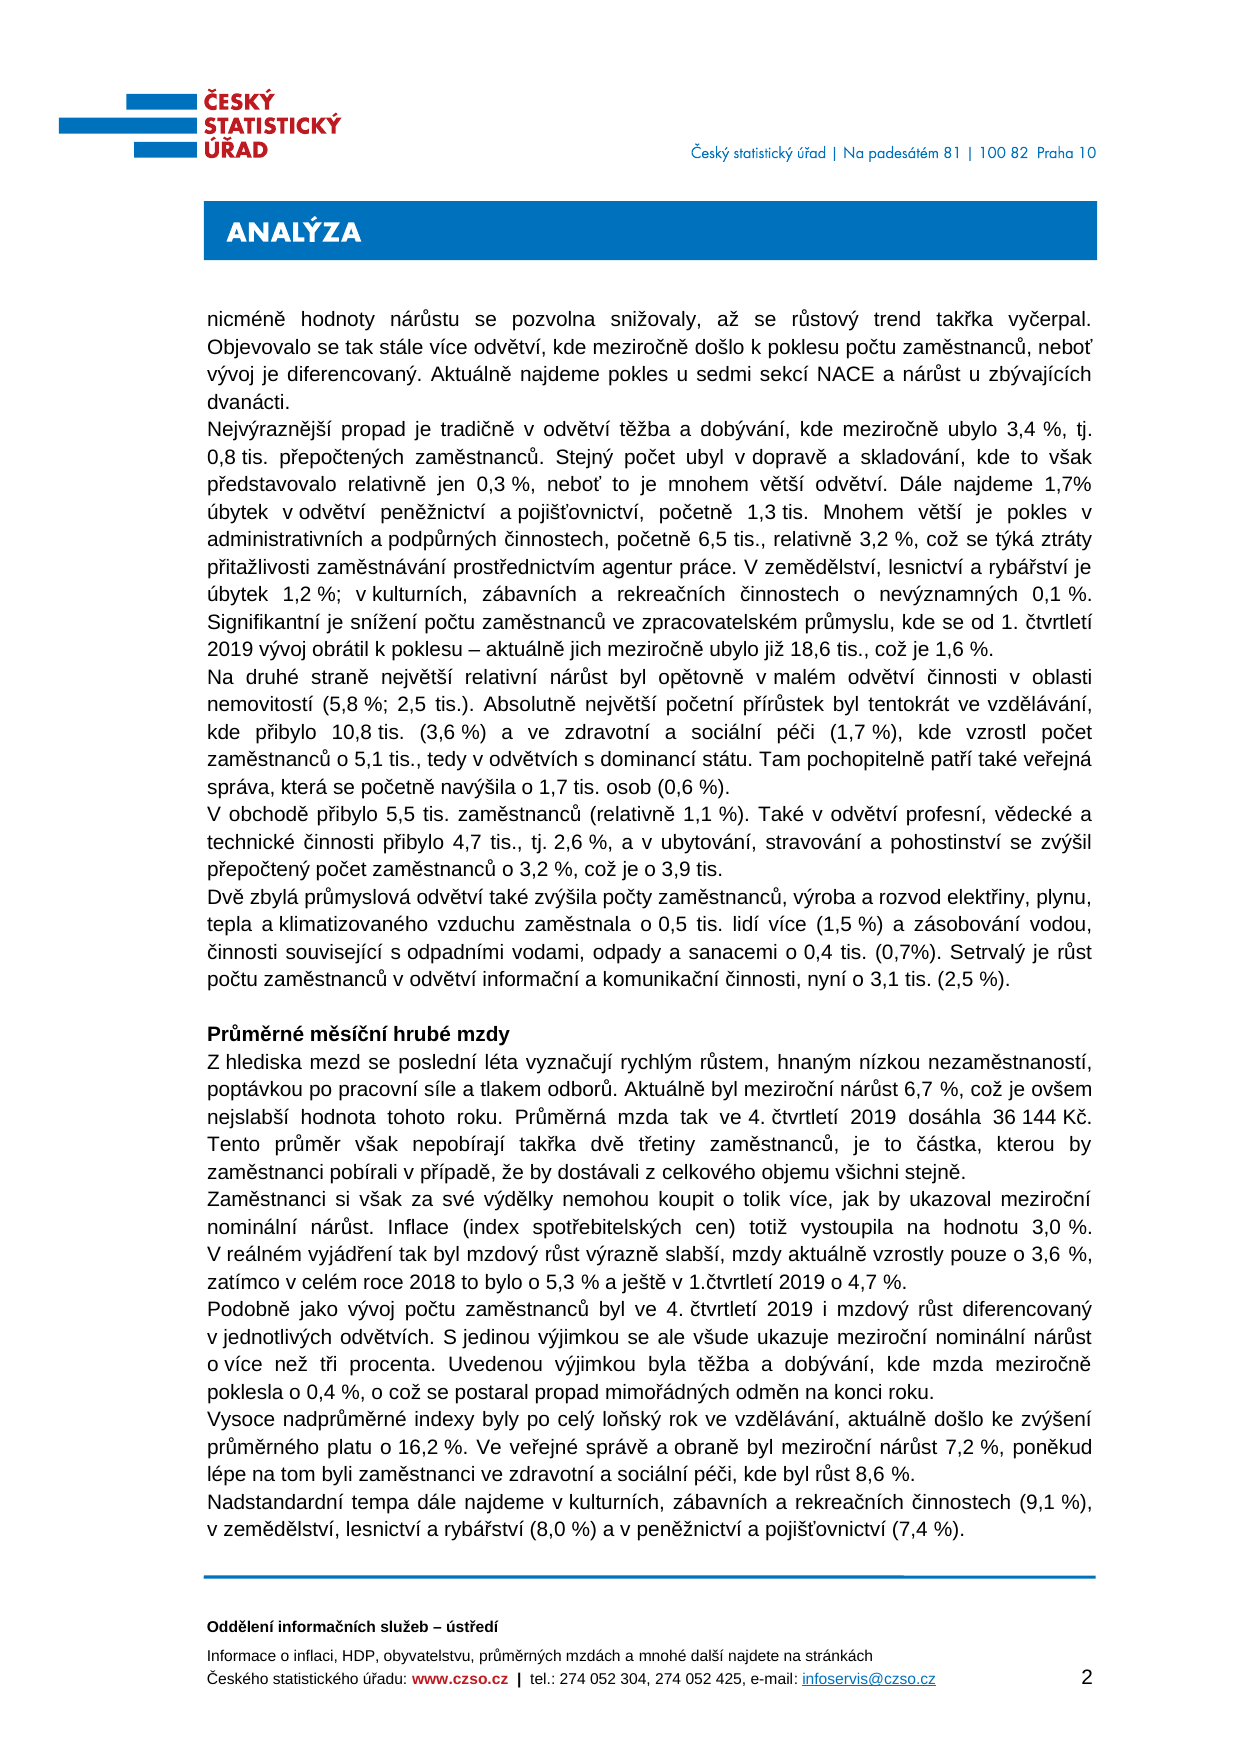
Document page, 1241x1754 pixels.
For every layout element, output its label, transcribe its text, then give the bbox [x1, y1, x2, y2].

text Nejvýraznější propad je tradičně v odvětví těžba a dobývání, kde meziročně ubylo 3,4 %, tj. 0,8 tis. přepočtených zaměstnanců. Stejný počet ubyl v dopravě a skladování, kde to však představovalo relativně jen 0,3 %, neboť to je mnohem větší odvětví. Dále najdeme 1,7% úbytek v odvětví peněžnictví a pojišťovnictví, početně 1,3 tis. Mnohem větší je pokles v administrativních a podpůrných činnostech, početně 6,5 tis., relativně 3,2 %, což se týká ztráty přitažlivosti zaměstnávání prostřednictvím agentur práce. V zemědělství, lesnictví a rybářství je úbytek 1,2 %; v kulturních, zábavních a rekreačních činnostech o nevýznamných 0,1 %. Signifikantní je snížení počtu zaměstnanců ve zpracovatelském průmyslu, kde se od 1. čtvrtletí 2019 vývoj obrátil k poklesu – aktuálně jich meziročně ubylo již 18,6 tis., což je 1,6 %. [207, 417, 1092, 661]
text Podobně jako vývoj počtu zaměstnanců byl ve 4. čtvrtletí 2019 i mzdový růst diferencovaný v jednotlivých odvětvích. S jedinou výjimkou se ale všude ukazuje meziroční nominální nárůst o více než tři procenta. Uvedenou výjimkou byla těžba a dobývání, kde mzda meziročně poklesla o 0,4 %, o což se postaral propad mimořádných odměn na konci roku. [207, 1297, 1092, 1403]
text Dvě zbylá průmyslová odvětví také zvýšila počty zaměstnanců, výroba a rozvod elektřiny, plynu, tepla a klimatizovaného vzduchu zaměstnala o 0,5 tis. lidí více (1,5 %) a zásobování vodou, činnosti související s odpadními vodami, odpady a sanacemi o 0,4 tis. (0,7%). Setrvalý je růst počtu zaměstnanců v odvětví informační a komunikační činnosti, nyní o 3,1 tis. (2,5 %). [207, 884, 1092, 991]
text Z hlediska mezd se poslední léta vyznačují rychlým růstem, hnaným nízkou nezaměstnaností, poptávkou po pracovní síle a tlakem odborů. Aktuálně byl meziroční nárůst 6,7 %, což je ovšem nejslabší hodnota tohoto roku. Průměrná mzda tak ve 4. čtvrtletí 2019 dosáhla 36 144 Kč. Tento průměr však nepobírají takřka dvě třetiny zaměstnanců, je to částka, kterou by zaměstnanci pobírali v případě, že by dostávali z celkového objemu všichni stejně. [207, 1049, 1092, 1183]
text Zaměstnanci si však za své výdělky nemohou koupit o tolik více, jak by ukazoval meziroční nominální nárůst. Inflace (index spotřebitelských cen) totiž vystoupila na hodnotu 3,0 %. V reálném vyjádření tak byl mzdový růst výrazně slabší, mzdy aktuálně vzrostly pouze o 3,6 %, zatímco v celém roce 2018 to bylo o 5,3 % a ještě v 1.čtvrtletí 2019 o 4,7 %. [207, 1187, 1092, 1293]
text Nadstandardní tempa dále najdeme v kulturních, zábavních a rekreačních činnostech (9,1 %), v zemědělství, lesnictví a rybářství (8,0 %) a v peněžnictví a pojišťovnictví (7,4 %). [207, 1489, 1092, 1541]
text V obchodě přibylo 5,5 tis. zaměstnanců (relativně 1,1 %). Také v odvětví profesní, vědecké a technické činnosti přibylo 4,7 tis., tj. 2,6 %, a v ubytování, stravování a pohostinství se zvýšil přepočtený počet zaměstnanců o 3,2 %, což je o 3,9 tis. [207, 802, 1092, 881]
text Na druhé straně největší relativní nárůst byl opětovně v malém odvětví činnosti v oblasti nemovitostí (5,8 %; 2,5 tis.). Absolutně největší početní přírůstek byl tentokrát ve vzdělávání, kde přibylo 10,8 tis. (3,6 %) a ve zdravotní a sociální péči (1,7 %), kde vzrostl počet zaměstnanců o 5,1 tis., tedy v odvětvích s dominancí státu. Tam pochopitelně patří také veřejná správa, která se početně navýšila o 1,7 tis. osob (0,6 %). [207, 664, 1092, 798]
text Vysoce nadprůměrné indexy byly po celý loňský rok ve vzdělávání, aktuálně došlo ke zvýšení průměrného platu o 16,2 %. Ve veřejné správě a obraně byl meziroční nárůst 7,2 %, poněkud lépe na tom byli zaměstnanci ve zdravotní a sociální péči, kde byl růst 8,6 %. [207, 1407, 1092, 1486]
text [207, 307, 1092, 413]
subtitle Průměrné měsíční hrubé mzdy [207, 1022, 1092, 1046]
